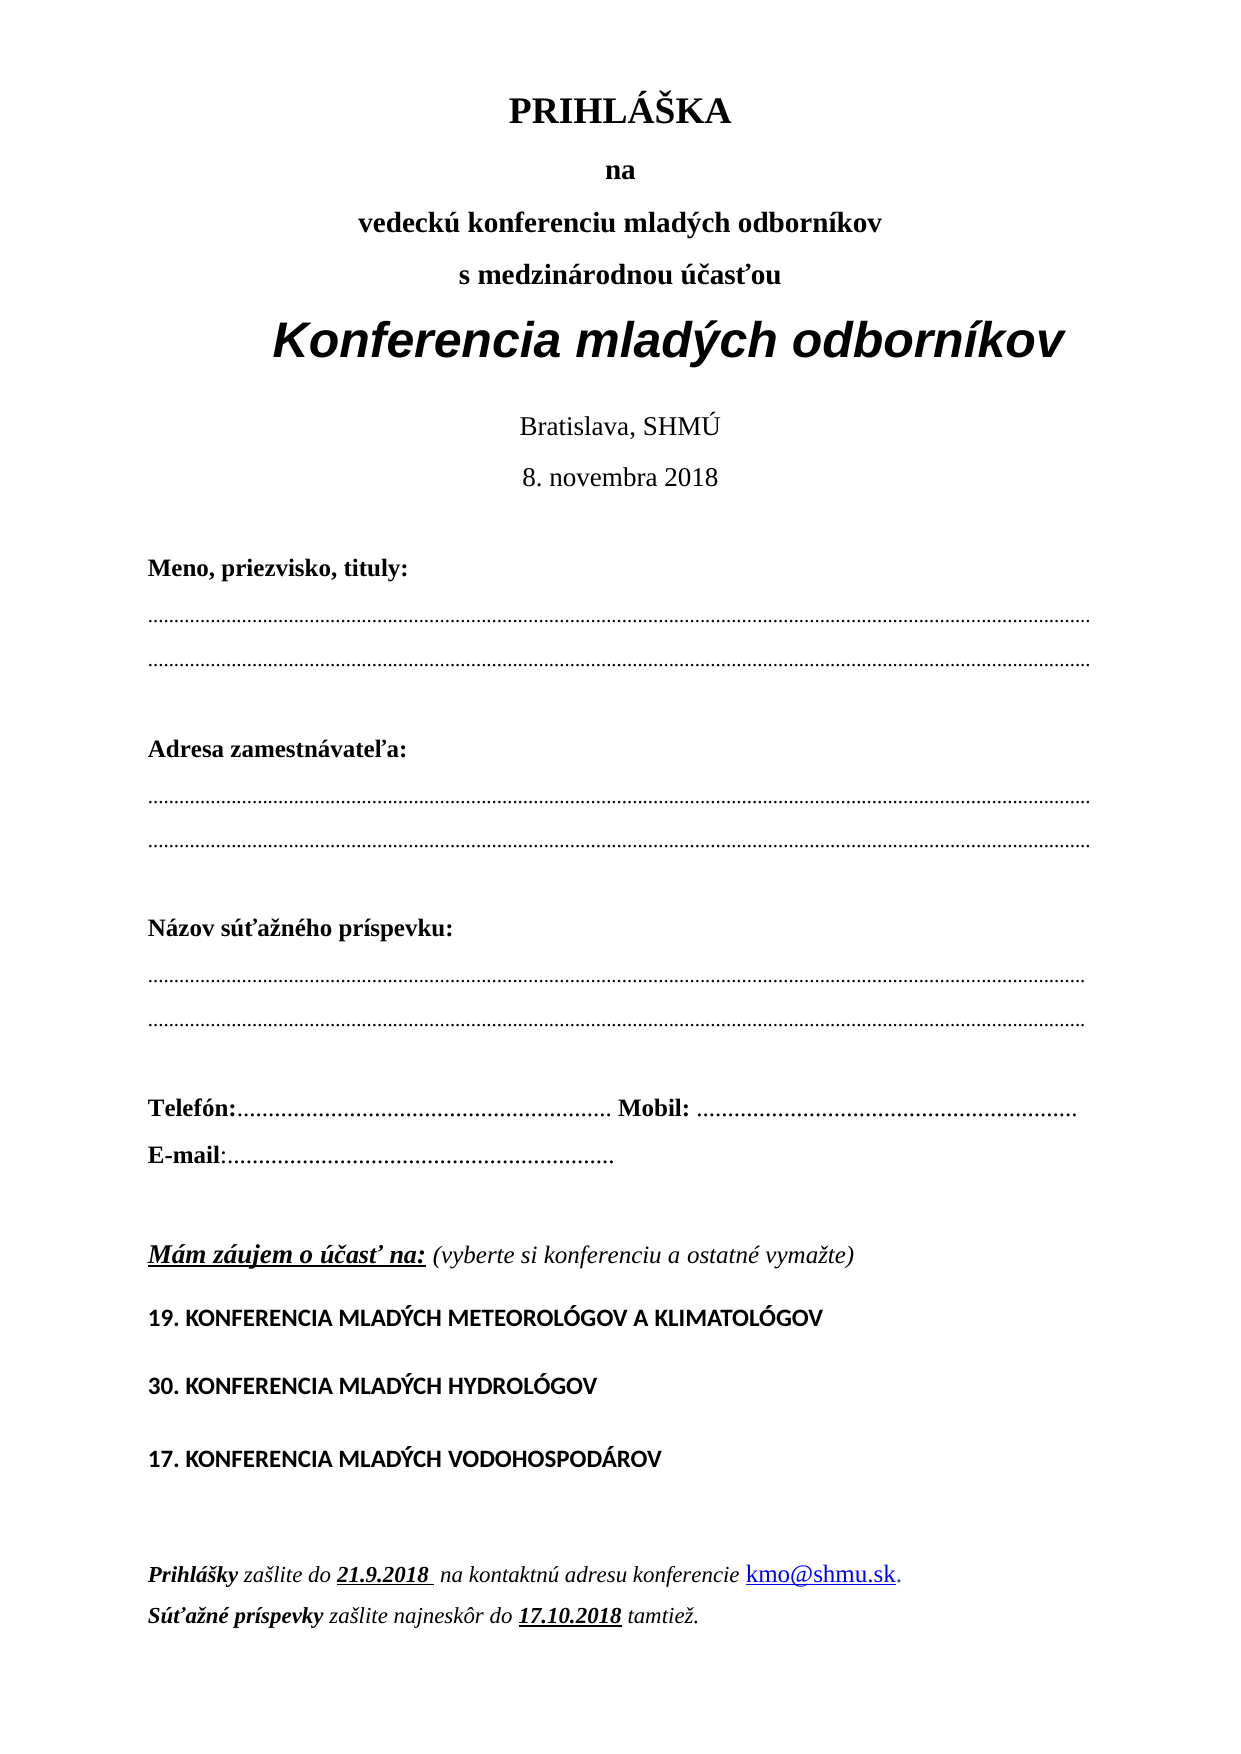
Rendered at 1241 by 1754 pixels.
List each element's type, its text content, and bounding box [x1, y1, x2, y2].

text Súťažné príspevky zašlite najneskôr do 17.10.2018 tamtiež. [148, 1602, 1092, 1629]
text na [148, 152, 1092, 185]
text ..................................................................................................................................................................................... [148, 784, 1092, 808]
text Meno, priezvisko, tituly: [148, 553, 1092, 582]
text PRIHLÁŠKA [148, 89, 1092, 132]
subtitle 30. konferencia MLADÝCH HYDROLÓGOV [148, 1370, 1092, 1401]
text ..................................................................................................................................................................................... [148, 603, 1092, 627]
text E-mail:.............................................................. [148, 1140, 1092, 1169]
text ..................................................................................................................................................................................... [148, 647, 1092, 671]
text 8. novembra 2018 [148, 461, 1092, 492]
text .................................................................................................................................................................................... [148, 1007, 1092, 1031]
text ..................................................................................................................................................................................... [148, 828, 1092, 852]
text Bratislava, SHMÚ [148, 410, 1092, 442]
text Adresa zamestnávateľa: [148, 734, 1092, 763]
text Mám záujem o účasť na: (vyberte si konferenciu a ostatné vymažte) [148, 1238, 1092, 1269]
text .................................................................................................................................................................................... [148, 963, 1092, 987]
text Prihlášky zašlite do 21.9.2018 na kontaktnú adresu konferencie kmo@shmu.sk. [148, 1559, 1092, 1588]
subtitle 19. konferencia MLADÝCH Meteorológov a klimatológov [148, 1302, 1092, 1333]
text vedeckú konferenciu mladých odborníkov [148, 205, 1092, 238]
text Názov súťažného príspevku: [148, 913, 1092, 942]
subtitle 17. konferencia MLADÝCH VODOHOSPODÁROV [148, 1443, 1092, 1474]
text s medzinárodnou účasťou [148, 257, 1092, 291]
text Telefón:............................................................ Mobil: ............................................................. [148, 1093, 1092, 1121]
text Konferencia mladých odborníkov [148, 310, 1092, 368]
